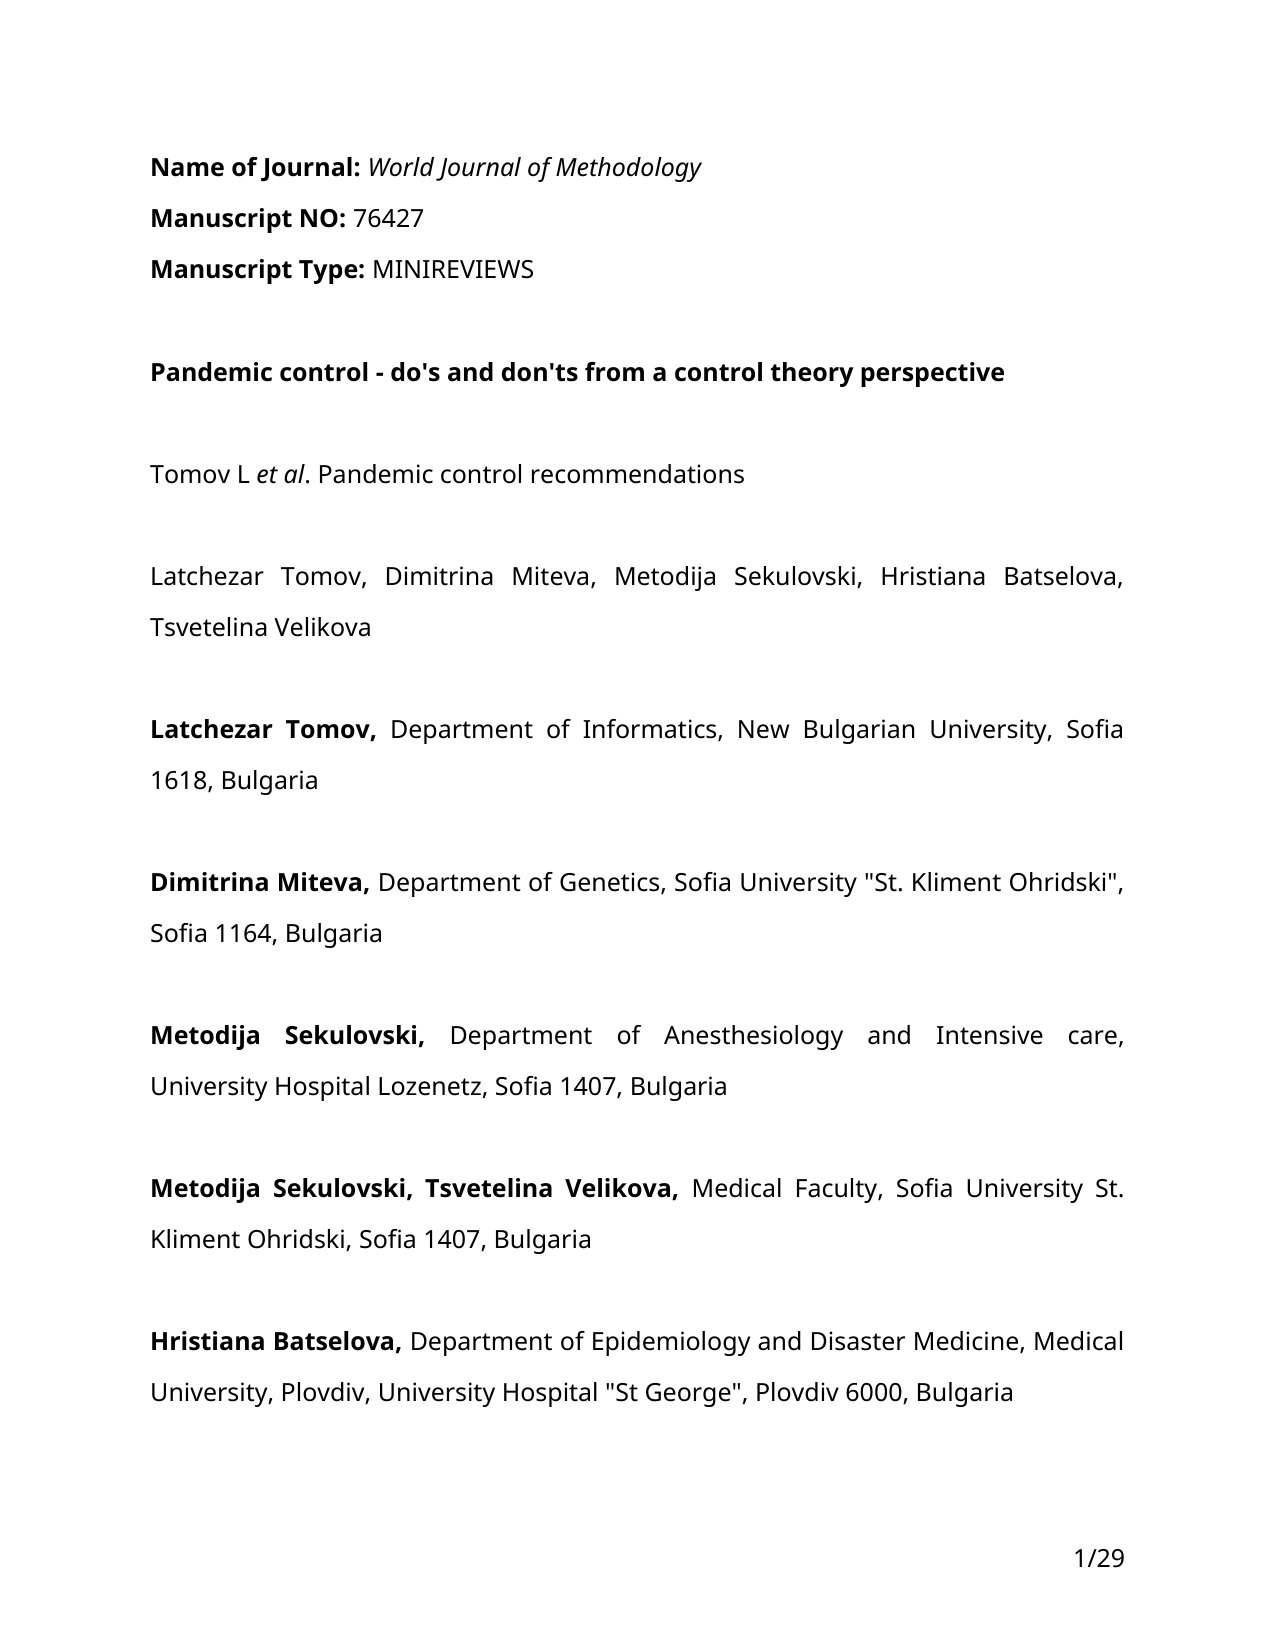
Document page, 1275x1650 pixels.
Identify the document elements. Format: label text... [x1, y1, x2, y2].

text Tomov L et al. Pandemic control recommendations [150, 456, 1125, 490]
text Manuscript NO: 76427 [150, 201, 1125, 235]
text Pandemic control - do's and don'ts from a control theory perspective [150, 354, 1125, 388]
text Latchezar Tomov, Department of Informatics, New Bulgarian University, Sofia 1618, Bulgaria [150, 711, 1125, 797]
text Metodija Sekulovski, Department of Anesthesiology and Intensive care, University Hospital Lozenetz, Sofia 1407, Bulgaria [150, 1018, 1125, 1103]
text Name of Journal: World Journal of Methodology [150, 150, 1125, 184]
text Dimitrina Miteva, Department of Genetics, Sofia University "St. Kliment Ohridski", Sofia 1164, Bulgaria [150, 864, 1125, 950]
text Latchezar Tomov, Dimitrina Miteva, Metodija Sekulovski, Hristiana Batselova, Tsvetelina Velikova [150, 558, 1125, 643]
text Manuscript Type: MINIREVIEWS [150, 252, 1125, 286]
text Hristiana Batselova, Department of Epidemiology and Disaster Medicine, Medical University, Plovdiv, University Hospital "St George", Plovdiv 6000, Bulgaria [150, 1324, 1125, 1409]
text Metodija Sekulovski, Tsvetelina Velikova, Medical Faculty, Sofia University St. Kliment Ohridski, Sofia 1407, Bulgaria [150, 1171, 1125, 1256]
